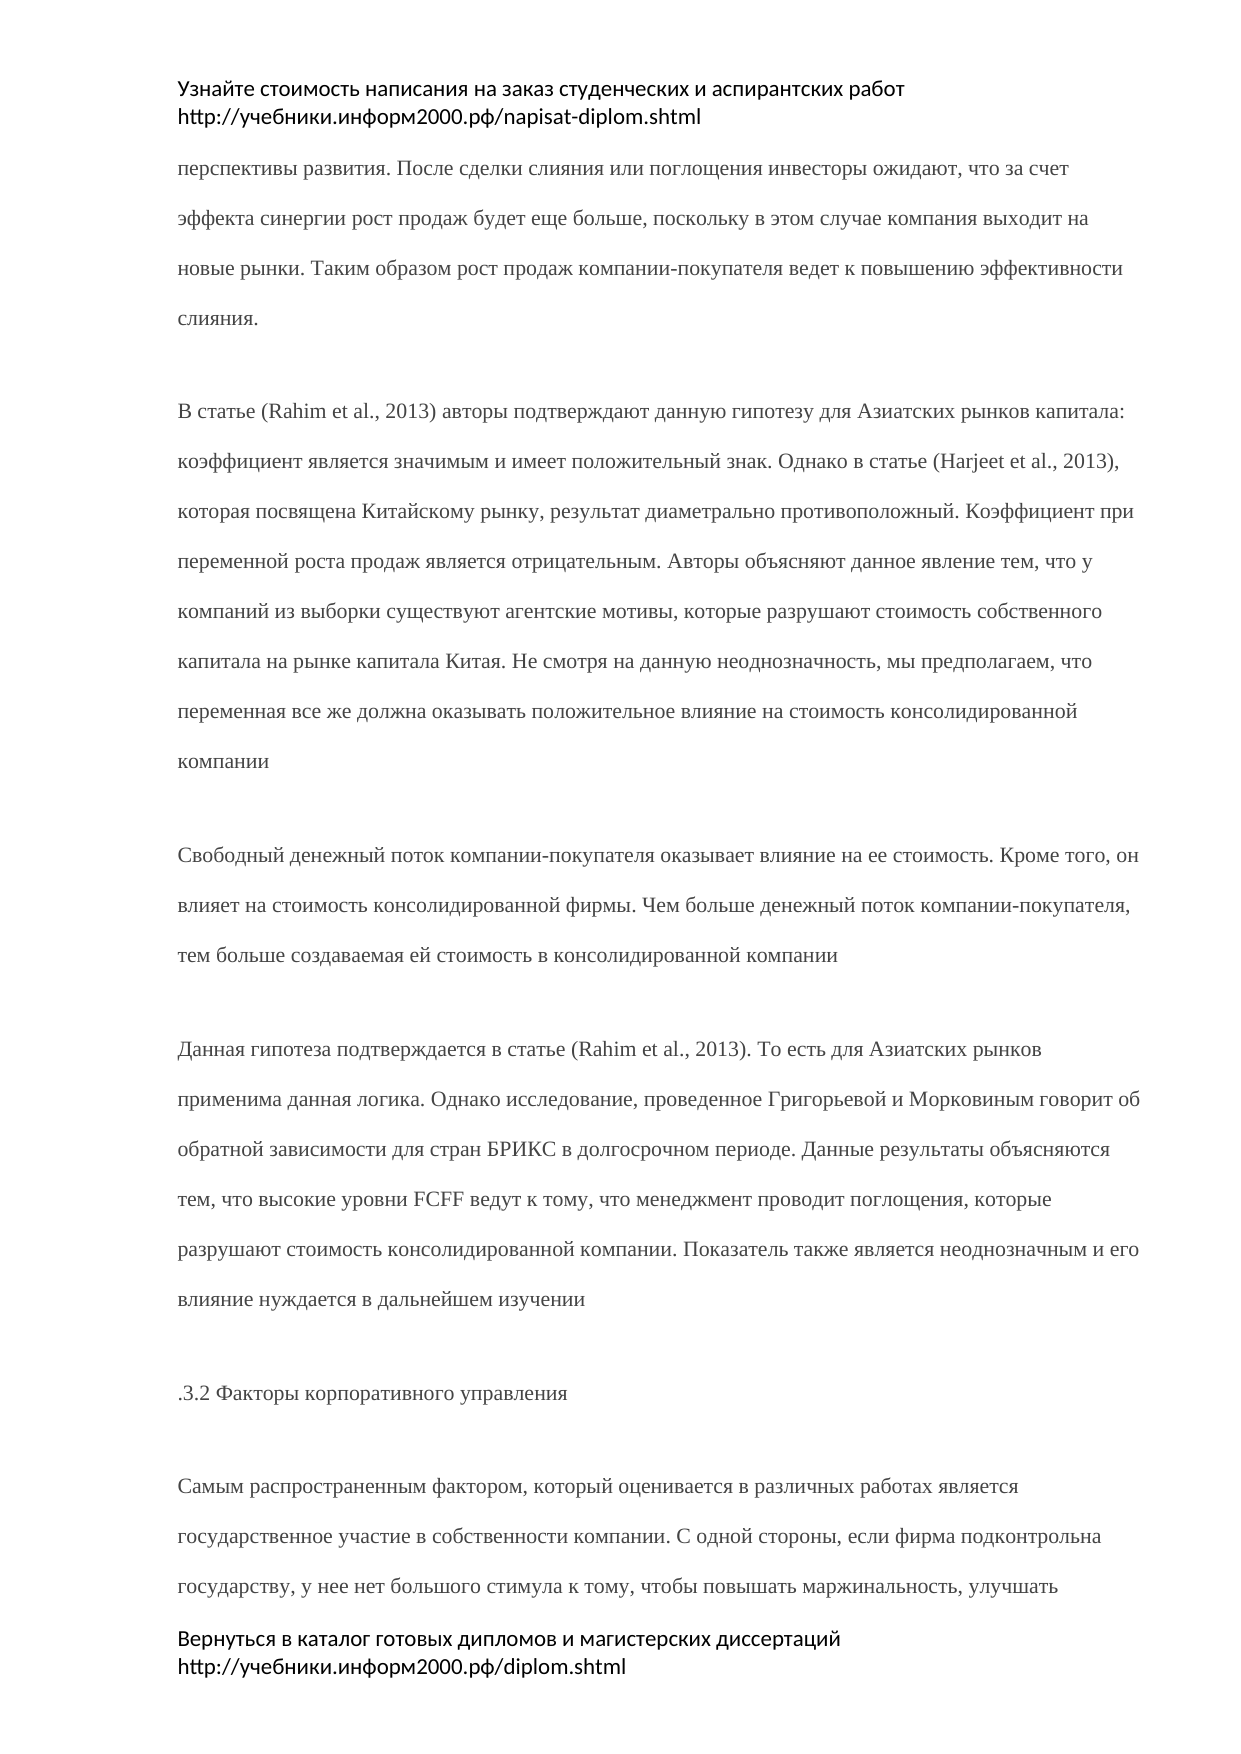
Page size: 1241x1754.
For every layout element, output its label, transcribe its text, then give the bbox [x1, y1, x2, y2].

text В статье (Rahim et al., 2013) авторы подтверждают данную гипотезу для Азиатских рынков капитала: коэффициент является значимым и имеет положительный знак. Однако в статье (Harjeet et al., 2013), которая посвящена Китайскому рынку, результат диаметрально противоположный. Коэффициент при переменной роста продаж является отрицательным. Авторы объясняют данное явление тем, что у компаний из выборки существуют агентские мотивы, которые разрушают стоимость собственного капитала на рынке капитала Китая. Не смотря на данную неоднозначность, мы предполагаем, что переменная все же должна оказывать положительное влияние на стоимость консолидированной компании [177, 373, 1152, 773]
text .3.2 Факторы корпоративного управления [177, 1355, 1152, 1405]
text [177, 130, 1152, 330]
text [177, 1448, 1152, 1598]
text Свободный денежный поток компании-покупателя оказывает влияние на ее стоимость. Кроме того, он влияет на стоимость консолидированной фирмы. Чем больше денежный поток компании-покупателя, тем больше создаваемая ей стоимость в консолидированной компании [177, 817, 1152, 967]
text Данная гипотеза подтверждается в статье (Rahim et al., 2013). То есть для Азиатских рынков применима данная логика. Однако исследование, проведенное Григорьевой и Морковиным говорит об обратной зависимости для стран БРИКС в долгосрочном периоде. Данные результаты объясняются тем, что высокие уровни FCFF ведут к тому, что менеджмент проводит поглощения, которые разрушают стоимость консолидированной компании. Показатель также является неоднозначным и его влияние нуждается в дальнейшем изучении [177, 1011, 1152, 1311]
